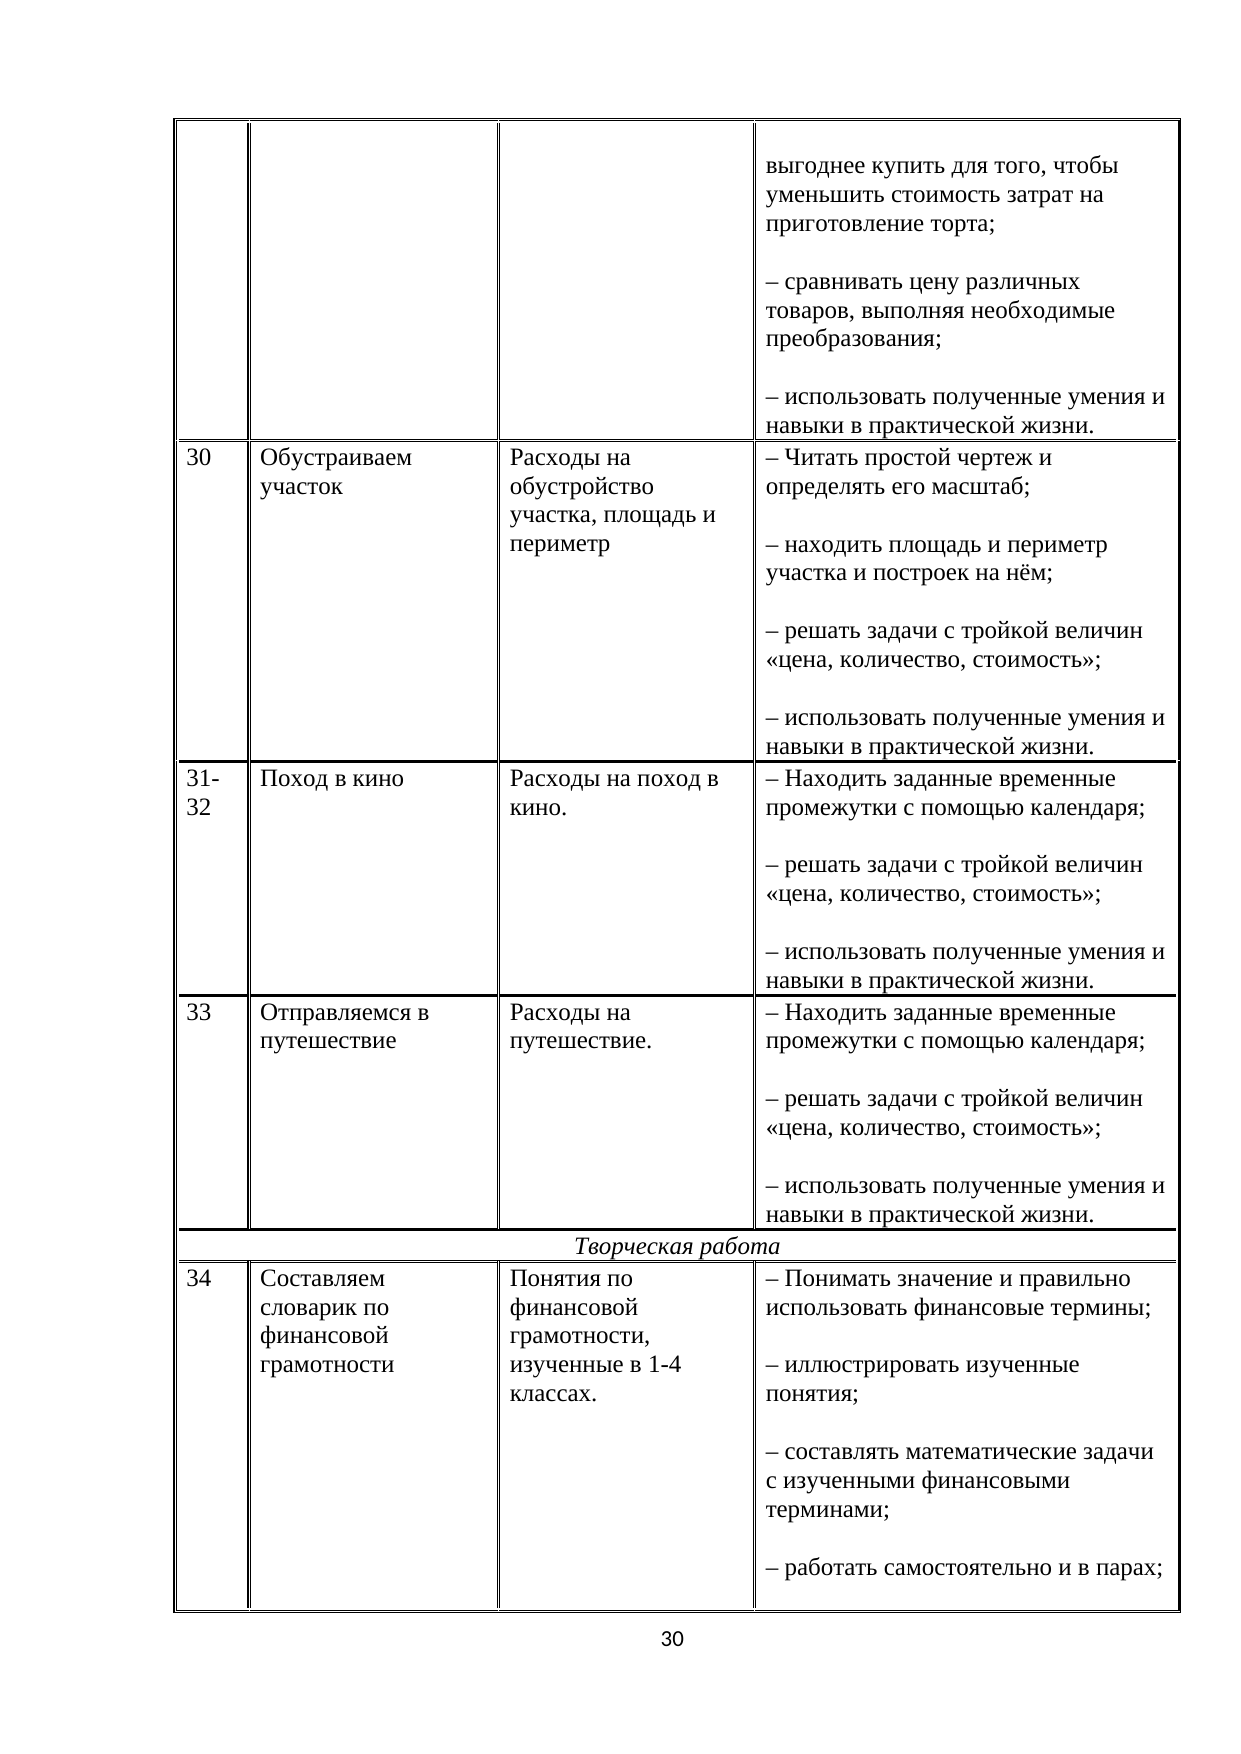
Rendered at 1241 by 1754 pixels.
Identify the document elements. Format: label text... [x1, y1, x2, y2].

table_cell 30 [177, 439, 248, 759]
table_cell Поход в кино [251, 763, 497, 994]
table_cell 34 [177, 1260, 249, 1609]
table_cell Творческая работа [177, 1228, 1178, 1260]
table_cell Расходы на обустройство участка, площадь и периметр [500, 442, 753, 759]
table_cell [754, 1260, 1178, 1609]
table_cell 33 [177, 994, 247, 1228]
table_cell Отправляемся в путешествие [251, 997, 497, 1228]
table_cell – Находить заданные временные промежутки с помощью календаря; – решать задачи с тройкой величин «цена, количество, стоимость»; – использовать полученные умения и навыки в практической жизни. [756, 760, 1179, 994]
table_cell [754, 119, 1179, 439]
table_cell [498, 119, 754, 439]
table_cell Расходы на поход в кино. [500, 763, 753, 994]
table_cell – Находить заданные временные промежутки с помощью календаря; – решать задачи с тройкой величин «цена, количество, стоимость»; – использовать полученные умения и навыки в практической жизни. [756, 994, 1178, 1228]
table_cell 31-32 [175, 760, 247, 994]
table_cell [249, 1263, 498, 1609]
table_cell Обустраиваем участок [251, 442, 497, 759]
table_cell Праздничный торт [249, 121, 498, 439]
table_cell Расходы на путешествие. [500, 997, 753, 1228]
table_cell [498, 1261, 754, 1609]
table_cell 29 [177, 121, 249, 439]
table_cell – Читать простой чертеж и определять его масштаб; – находить площадь и периметр участка и построек на нём; – решать задачи с тройкой величин «цена, количество, стоимость»; – использовать полученные умения и навыки в практической жизни. [756, 439, 1179, 759]
